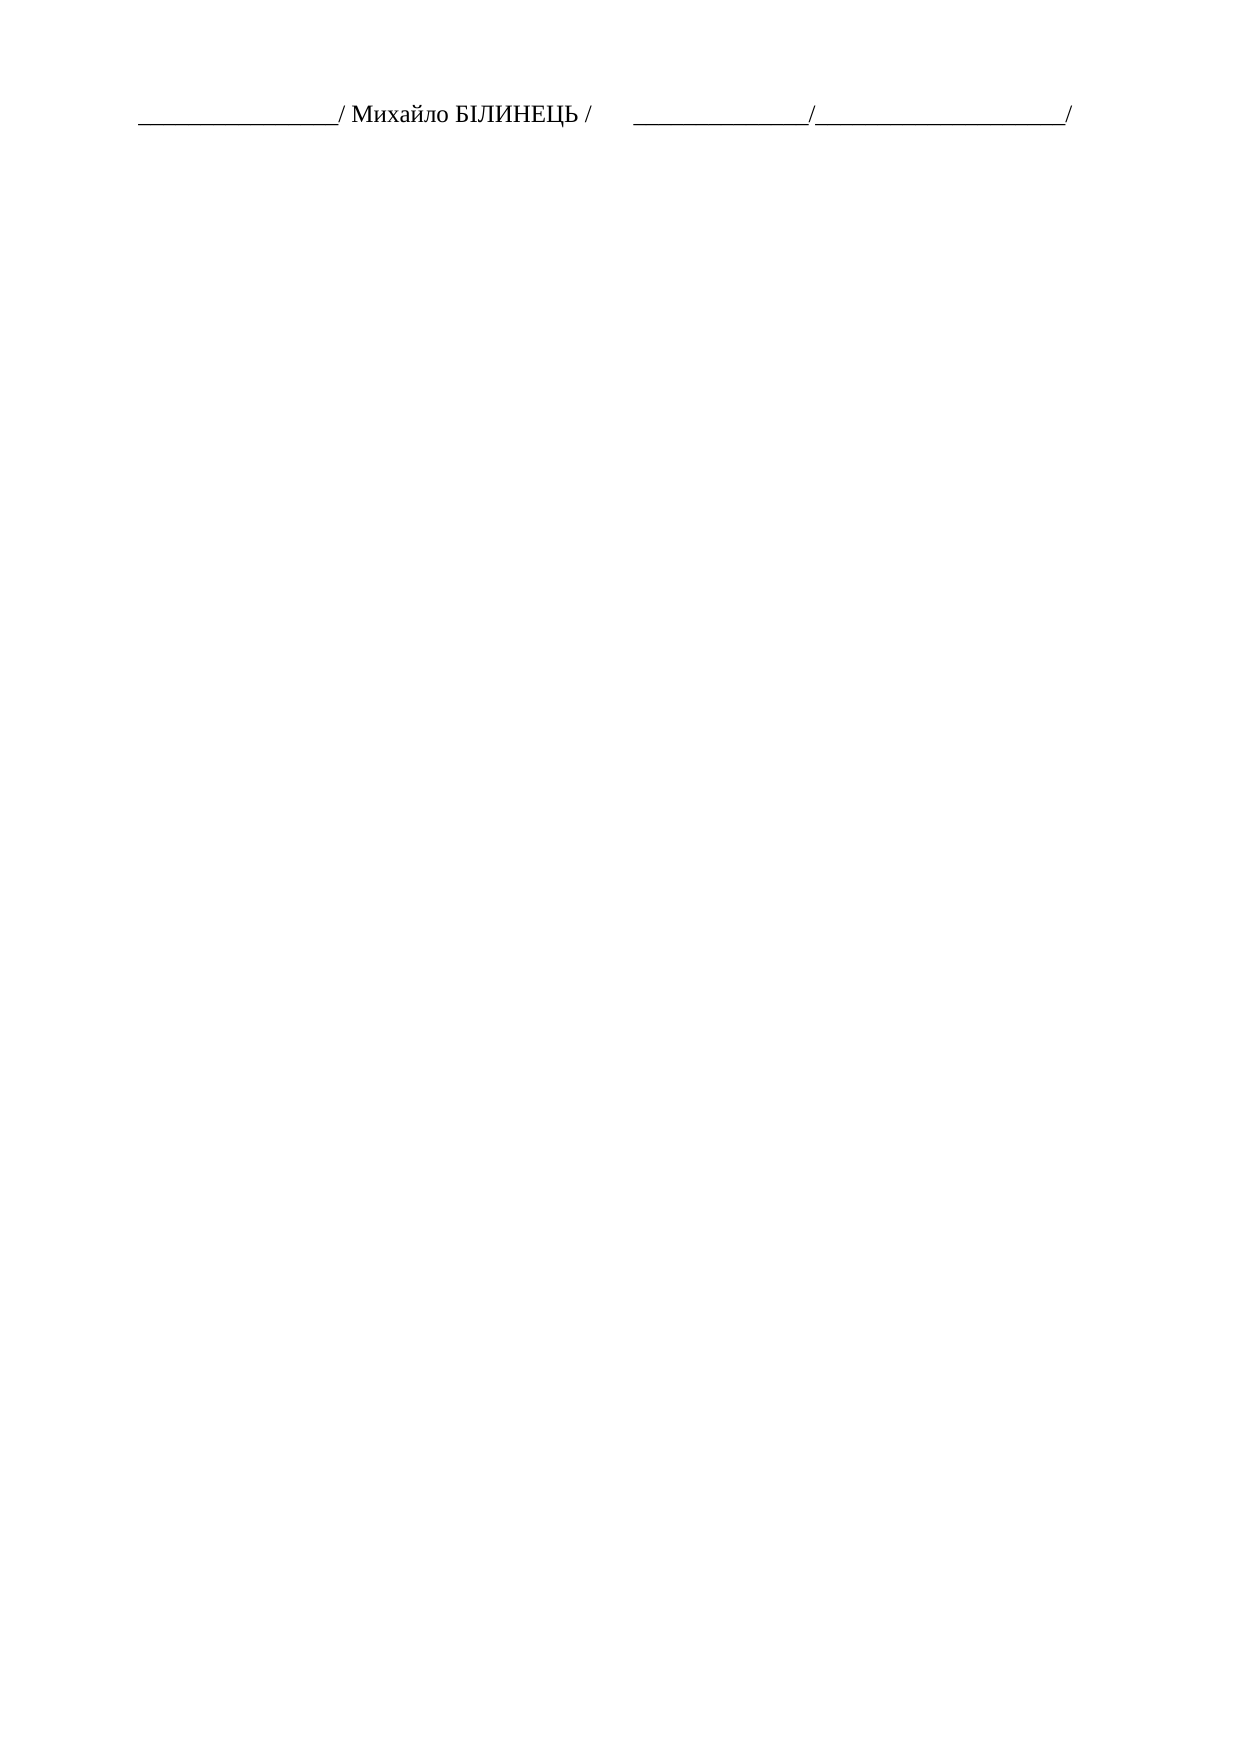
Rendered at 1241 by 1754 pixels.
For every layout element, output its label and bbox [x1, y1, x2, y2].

table_header [128, 89, 623, 167]
table_header [623, 89, 1128, 167]
